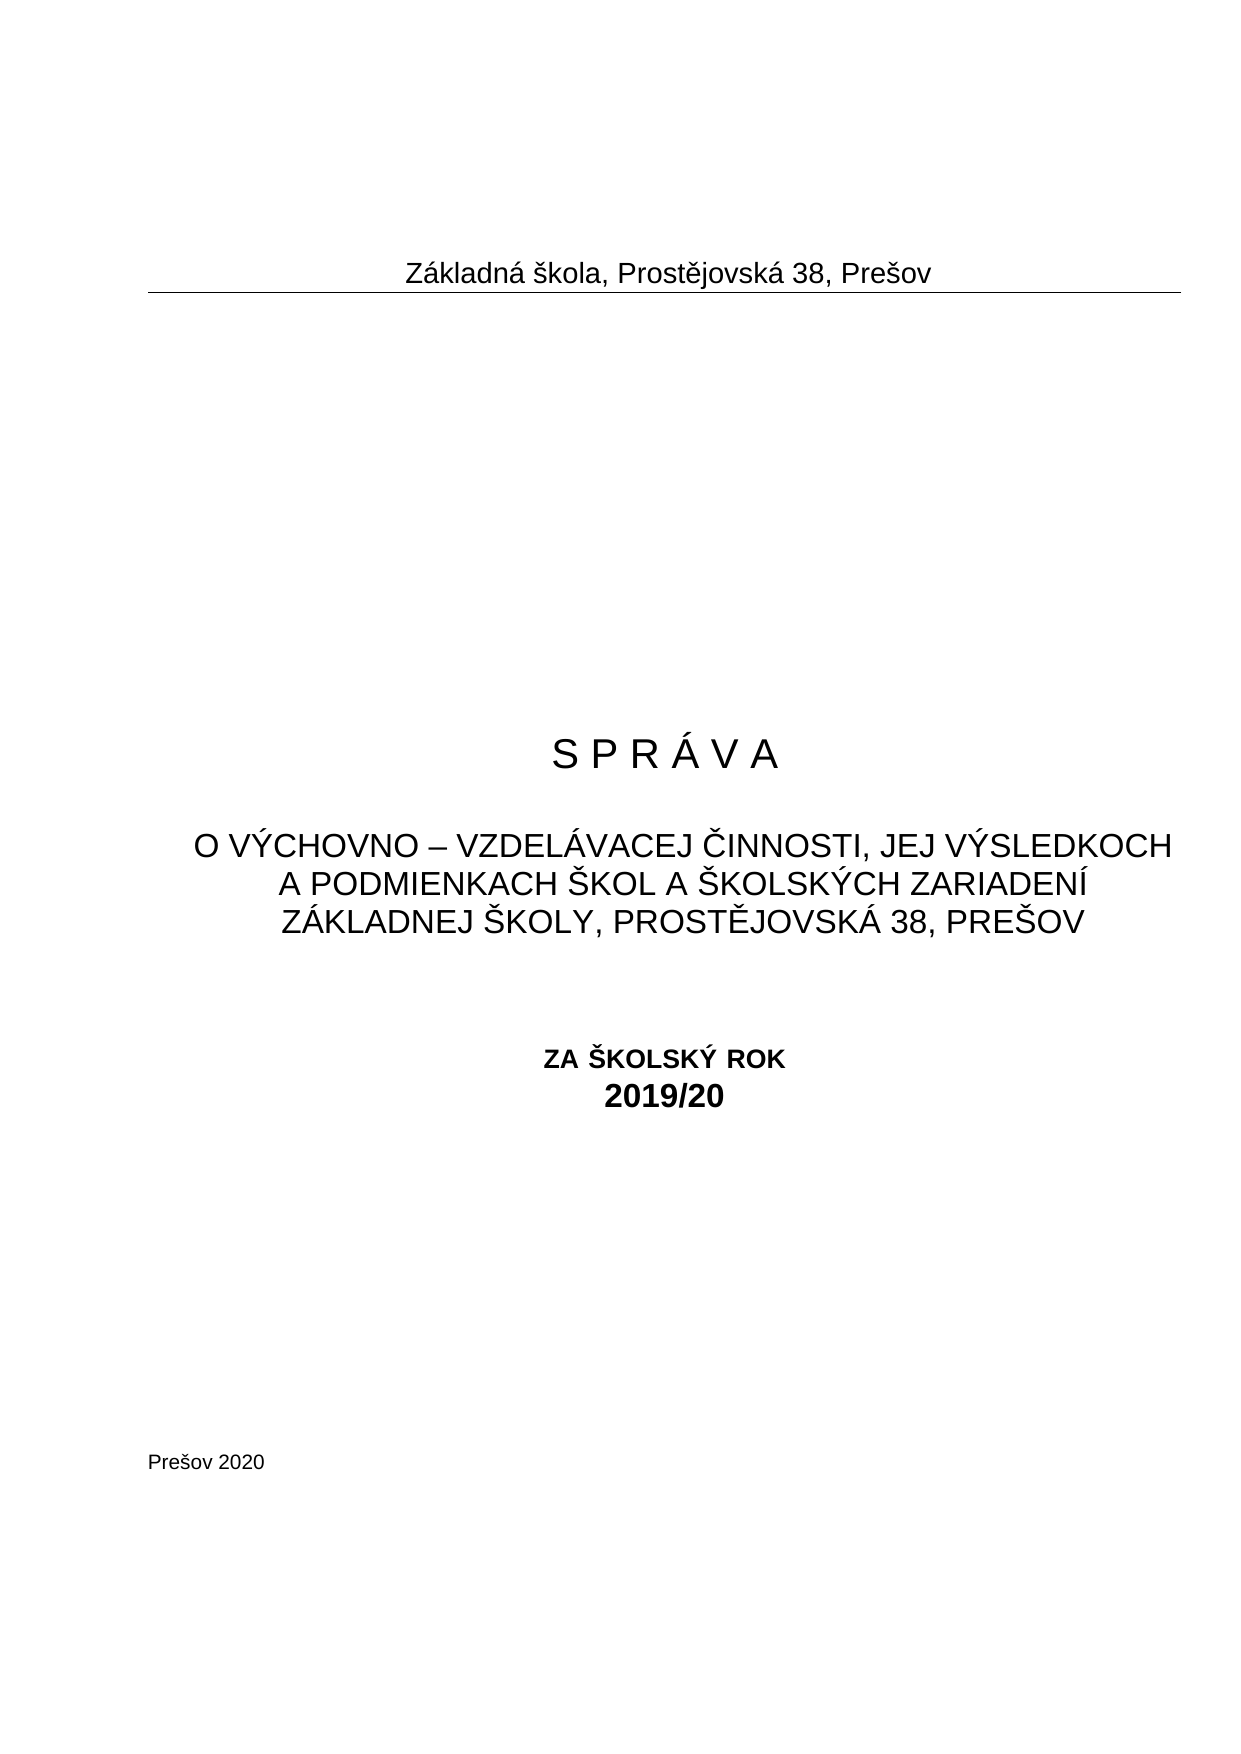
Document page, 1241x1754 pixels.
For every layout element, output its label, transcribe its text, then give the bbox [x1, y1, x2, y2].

subtitle ZÁKLADNEJ ŠKOLY, PROSTĚJOVSKÁ 38, PREŠOV [185, 902, 1181, 941]
subtitle S P R Á V A [148, 729, 1181, 777]
title Základná škola, Prostějovská 38, Prešov [148, 256, 1181, 292]
subtitle O VÝCHOVNO – VZDELÁVACEJ ČINNOSTI, JEJ VÝSLEDKOCH A PODMIENKACH ŠKOL A ŠKOLSKÝCH ZARIADENÍ [185, 826, 1181, 902]
subtitle za školský rok [148, 1037, 1181, 1076]
text Prešov 2020 [148, 1449, 1181, 1473]
subtitle 2019/20 [148, 1076, 1181, 1114]
